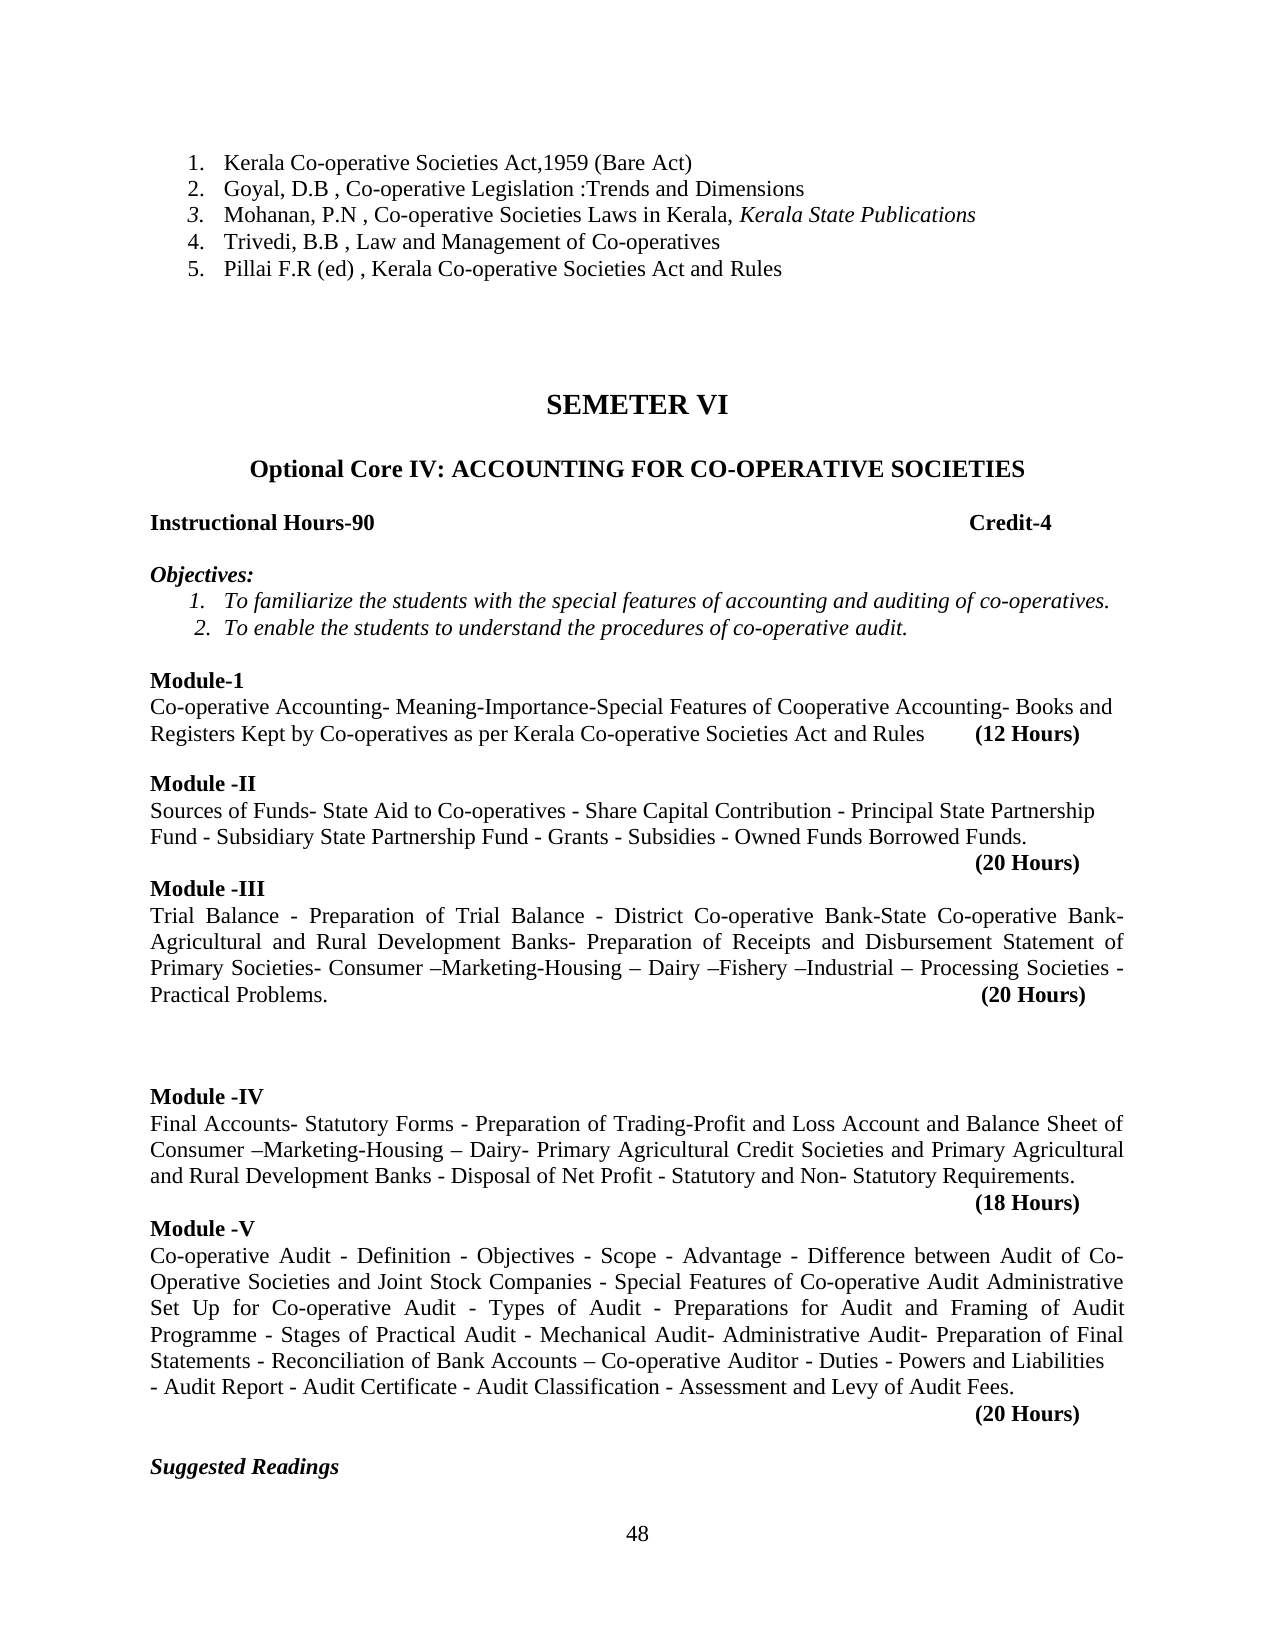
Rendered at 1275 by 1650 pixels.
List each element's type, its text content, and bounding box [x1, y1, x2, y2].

subtitle Instructional Hours-90 Credit-4 [150, 509, 1148, 535]
text Co-operative Accounting- Meaning-Importance-Special Features of Cooperative Accounting- Books and Registers Kept by Co-operatives as per Kerala Co-operative Societies Act and Rules (12 Hours) [150, 693, 1119, 746]
text Module -III [150, 876, 1148, 902]
list Goyal, D.B , Co-operative Legislation :Trends and Dimensions [187, 176, 1148, 202]
list Mohanan, P.N , Co-operative Societies Laws in Kerala, Kerala State Publications [187, 202, 1148, 228]
text Module -V [150, 1216, 1148, 1242]
subtitle SEMETER VI [181, 387, 1094, 420]
subtitle (20 Hours) [975, 1400, 1148, 1426]
list To familiarize the students with the special features of accounting and auditing of co-operatives. [188, 588, 1148, 614]
subtitle (20 Hours) [975, 849, 1148, 876]
subtitle Suggested Readings [150, 1453, 1148, 1479]
list Trivedi, B.B , Law and Management of Co-operatives [187, 228, 1148, 254]
list Kerala Co-operative Societies Act,1959 (Bare Act) [187, 149, 1148, 176]
subtitle Optional Core IV: ACCOUNTING FOR CO-OPERATIVE SOCIETIES [181, 454, 1094, 482]
text Co-operative Audit - Definition - Objectives - Scope - Advantage - Difference between Audit of Co- Operative Societies and Joint Stock Companies - Special Features of Co-operative Audit Administrative Set Up for Co-operative Audit - Types of Audit - Preparations for Audit and Framing of Audit Programme - Stages of Practical Audit - Mechanical Audit- Administrative Audit- Preparation of Final Statements - Reconciliation of Bank Accounts – Co-operative Auditor - Duties - Powers and Liabilities [150, 1242, 1126, 1373]
subtitle Module-1 [150, 667, 1148, 693]
subtitle Objectives: [150, 562, 1148, 588]
subtitle Module -II [150, 771, 1148, 797]
text Sources of Funds- State Aid to Co-operatives - Share Capital Contribution - Principal State Partnership Fund - Subsidiary State Partnership Fund - Grants - Subsidies - Owned Funds Borrowed Funds. [150, 797, 1119, 849]
list To enable the students to understand the procedures of co-operative audit. [194, 614, 1148, 640]
subtitle (18 Hours) [975, 1189, 1148, 1216]
text - Audit Report - Audit Certificate - Audit Classification - Assessment and Levy of Audit Fees. [150, 1373, 1148, 1400]
text Final Accounts- Statutory Forms - Preparation of Trading-Profit and Loss Account and Balance Sheet of Consumer –Marketing-Housing – Dairy- Primary Agricultural Credit Societies and Primary Agricultural and Rural Development Banks - Disposal of Net Profit - Statutory and Non- Statutory Requirements. [150, 1110, 1125, 1189]
list Pillai F.R (ed) , Kerala Co-operative Societies Act and Rules [187, 254, 1148, 281]
subtitle Module -IV [150, 1084, 1148, 1110]
text Trial Balance - Preparation of Trial Balance - District Co-operative Bank-State Co-operative Bank- Agricultural and Rural Development Banks- Preparation of Receipts and Disbursement Statement of Primary Societies- Consumer –Marketing-Housing – Dairy –Fishery –Industrial – Processing Societies - Practical Problems. (20 Hours) [150, 902, 1126, 1007]
